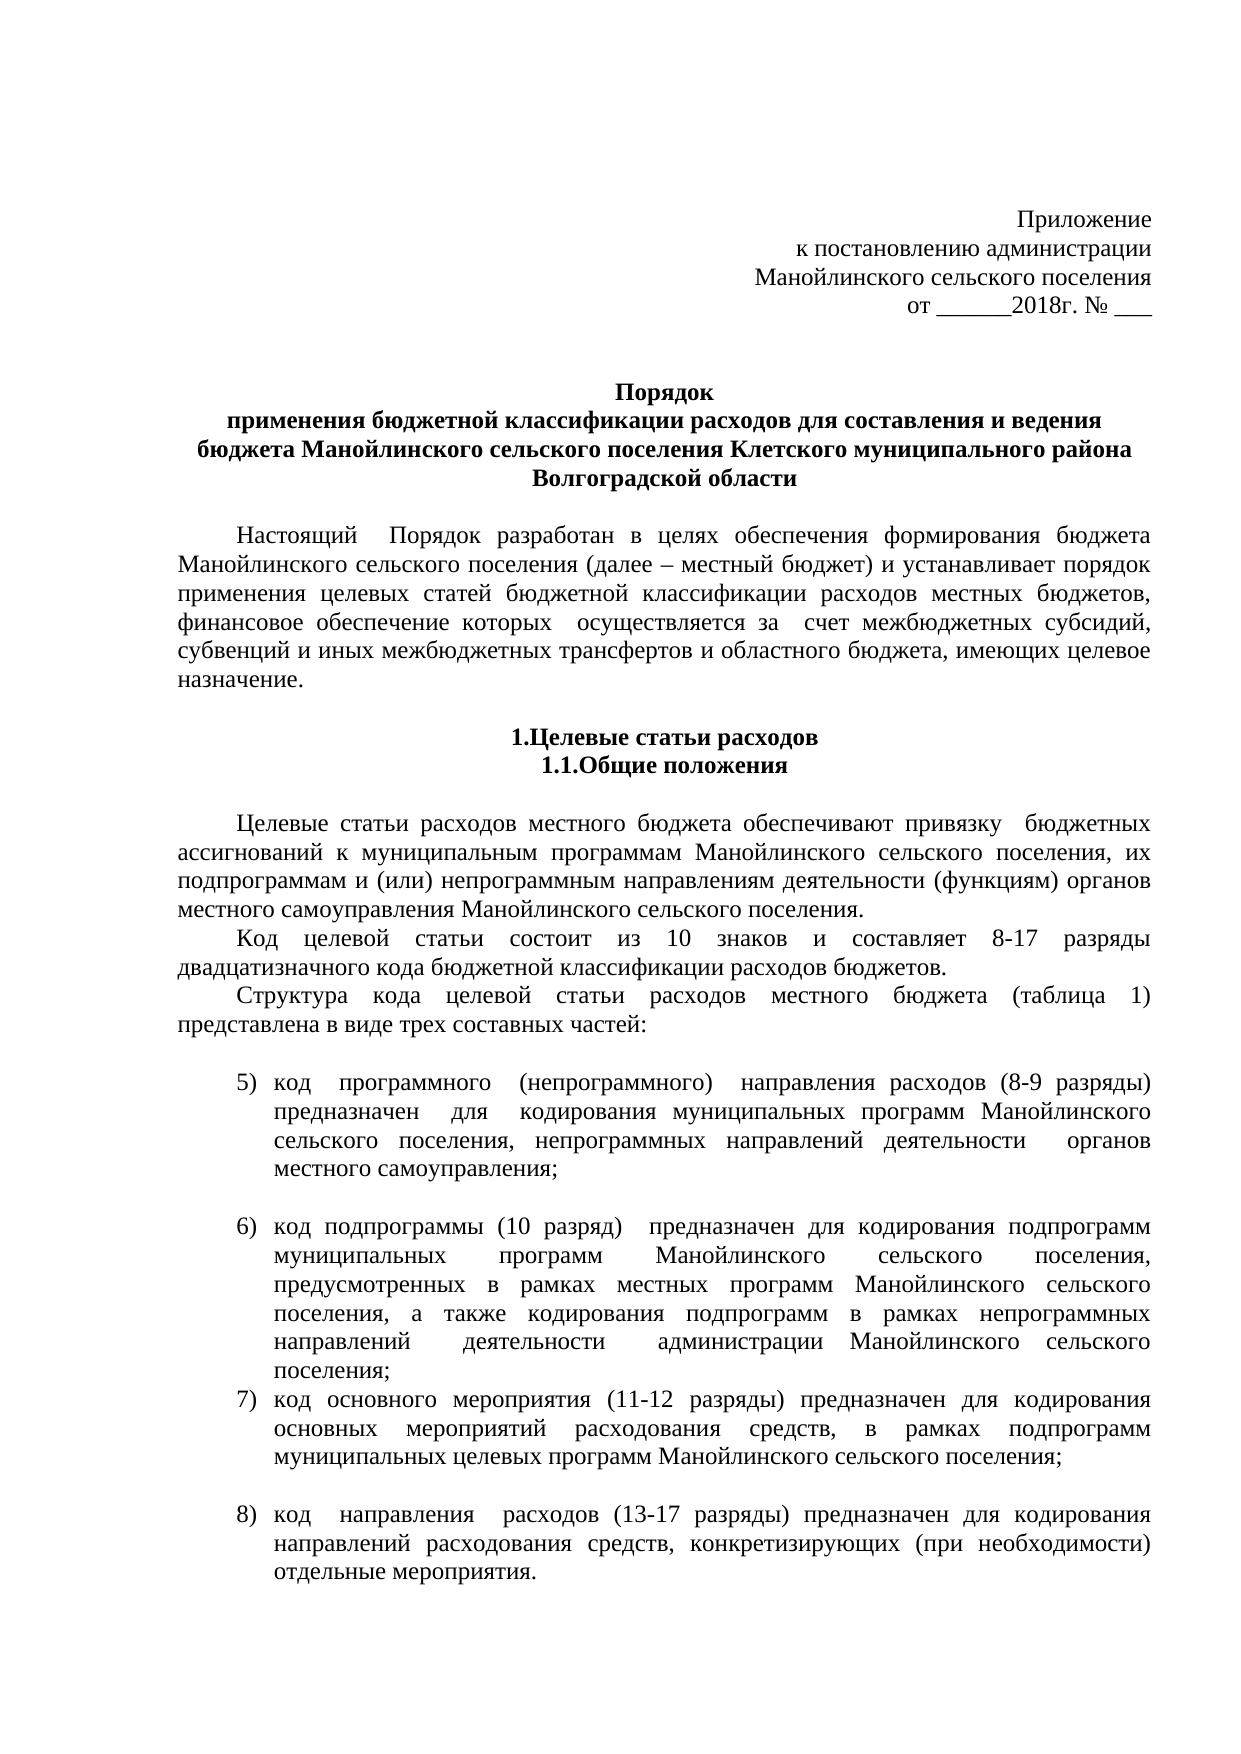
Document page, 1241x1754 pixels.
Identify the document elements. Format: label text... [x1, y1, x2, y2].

text Порядок [177, 377, 1152, 406]
text Код целевой статьи состоит из 10 знаков и составляет 8-17 разряды двадцатизначного кода бюджетной классификации расходов бюджетов. [177, 923, 1152, 981]
text применения бюджетной классификации расходов для составления и ведения бюджета Манойлинского сельского поселения Клетского муниципального района Волгоградской области [177, 406, 1152, 492]
text Настоящий Порядок разработан в целях обеспечения формирования бюджета Манойлинского сельского поселения (далее – местный бюджет) и устанавливает порядок применения целевых статей бюджетной классификации расходов местных бюджетов, финансовое обеспечение которых осуществляется за счет межбюджетных субсидий, субвенций и иных межбюджетных трансфертов и областного бюджета, имеющих целевое назначение. [177, 521, 1152, 693]
text 1.1.Общие положения [177, 751, 1152, 779]
text Манойлинского сельского поселения [177, 262, 1152, 291]
text Структура кода целевой статьи расходов местного бюджета (таблица 1) представлена в виде трех составных частей: [177, 981, 1152, 1038]
list код направления расходов (13-17 разряды) предназначен для кодирования направлений расходования средств, конкретизирующих (при необходимости) отдельные мероприятия. [236, 1499, 1152, 1585]
list код программного (непрограммного) направления расходов (8-9 разряды) предназначен для кодирования муниципальных программ Манойлинского сельского поселения, непрограммных направлений деятельности органов местного самоуправления; [236, 1067, 1152, 1182]
text к постановлению администрации [177, 233, 1152, 262]
list код подпрограммы (10 разряд) предназначен для кодирования подпрограмм муниципальных программ Манойлинского сельского поселения, предусмотренных в рамках местных программ Манойлинского сельского поселения, а также кодирования подпрограмм в рамках непрограммных направлений деятельности администрации Манойлинского сельского поселения; [236, 1211, 1152, 1384]
text Приложение [177, 204, 1152, 233]
text Целевые статьи расходов местного бюджета обеспечивают привязку бюджетных ассигнований к муниципальным программам Манойлинского сельского поселения, их подпрограммам и (или) непрограммным направлениям деятельности (функциям) органов местного самоуправления Манойлинского сельского поселения. [177, 808, 1152, 923]
list код основного мероприятия (11-12 разряды) предназначен для кодирования основных мероприятий расходования средств, в рамках подпрограмм муниципальных целевых программ Манойлинского сельского поселения; [236, 1384, 1152, 1470]
text от ______2018г. № ___ [177, 291, 1152, 319]
text 1.Целевые статьи расходов [177, 722, 1152, 751]
